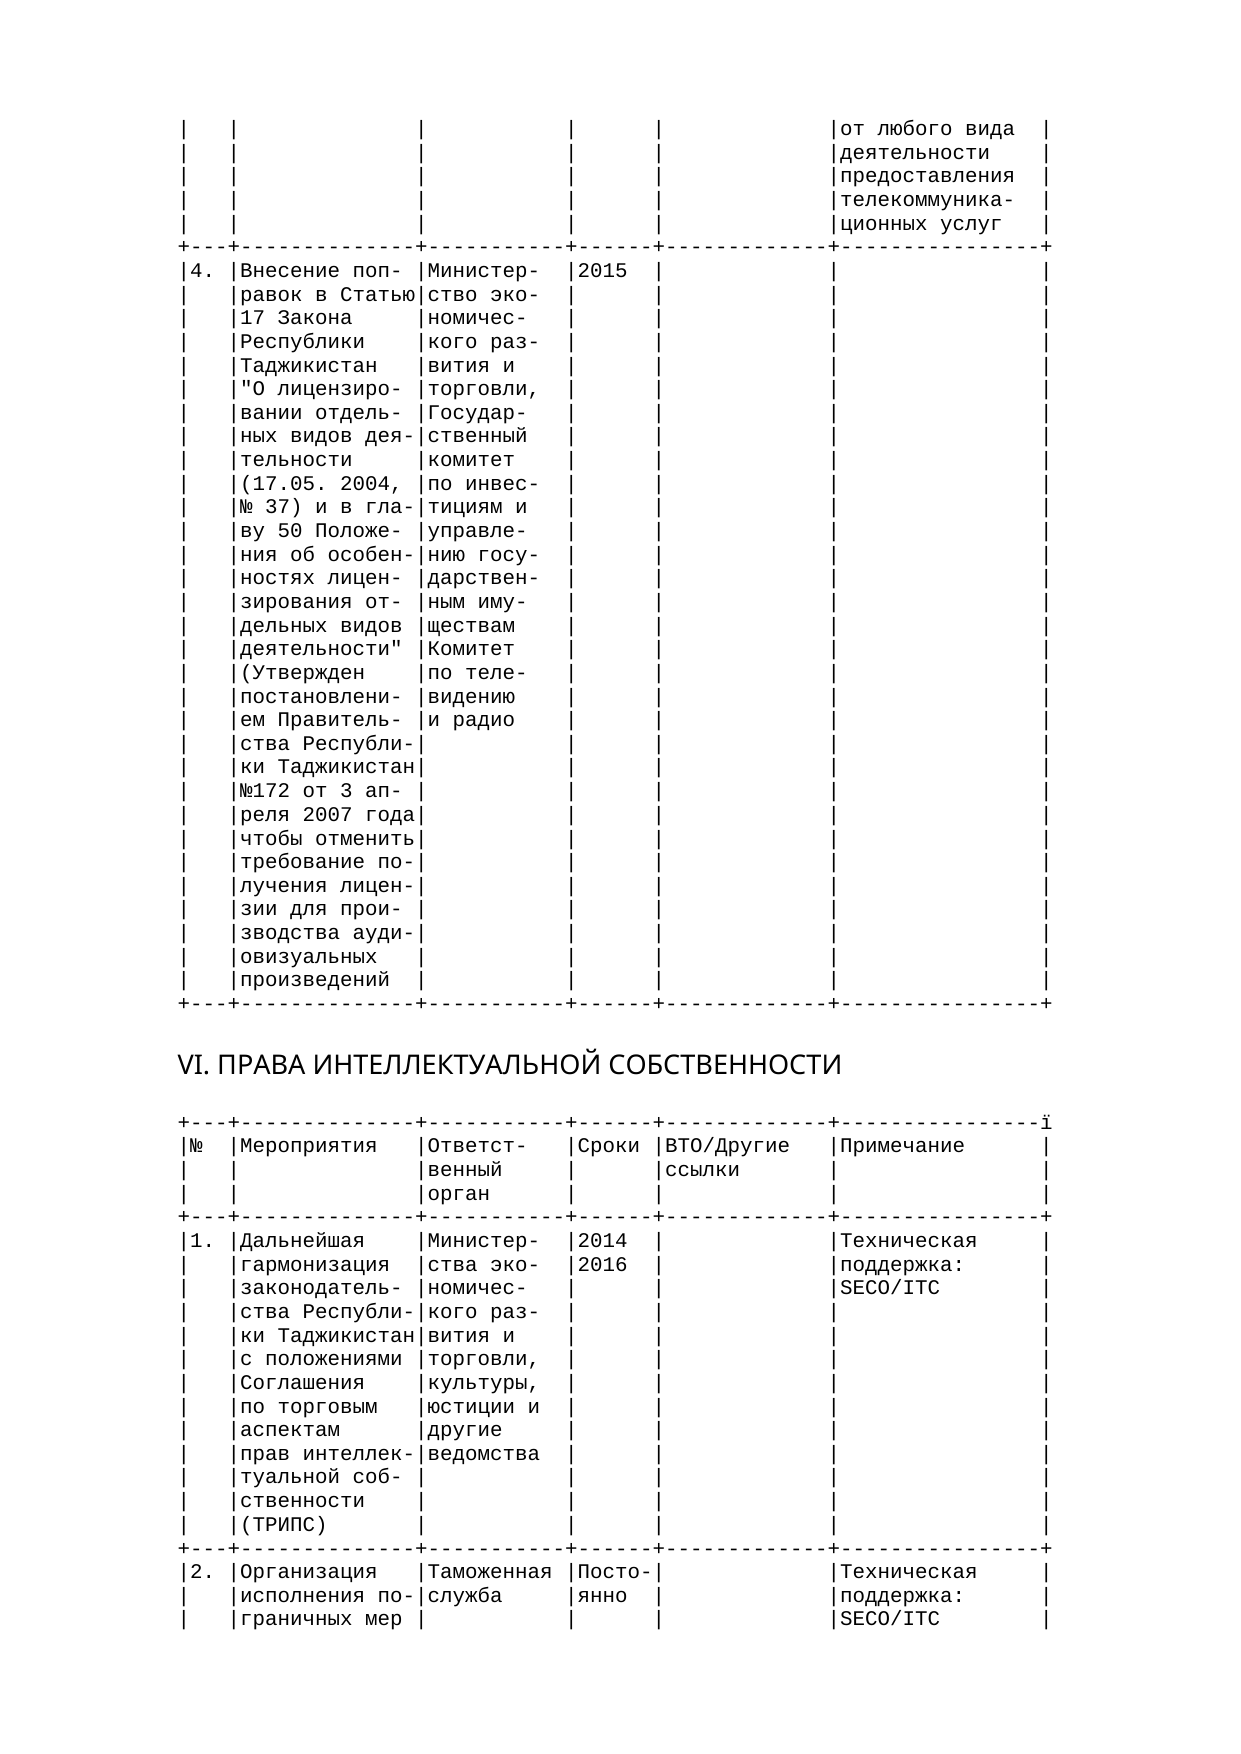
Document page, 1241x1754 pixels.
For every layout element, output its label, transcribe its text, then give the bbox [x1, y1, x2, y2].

text | |лучения лицен-| | | | | [177, 875, 1152, 898]
text |4. |Внесение поп- |Министер- |2015 | | | [177, 260, 1152, 284]
text | |зии для прои- | | | | | [177, 898, 1152, 922]
text | |тельности |комитет | | | | [177, 449, 1152, 473]
text |№ |Мероприятия |Ответст- |Сроки |ВТО/Другие |Примечание | [177, 1136, 1152, 1159]
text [177, 1537, 1152, 1561]
text | |17 Закона |номичес- | | | | [177, 307, 1152, 331]
text | |туальной соб- | | | | | [177, 1467, 1152, 1490]
text | |равок в Статью|ство эко- | | | | [177, 284, 1152, 307]
text |2. |Организация |Таможенная |Посто-| |Техническая | [177, 1561, 1152, 1585]
text | |по торговым |юстиции и | | | | [177, 1396, 1152, 1419]
text +---+--------------+-----------+------+-------------+----------------ї [177, 1112, 1152, 1136]
text | |(17.05. 2004, |по инвес- | | | | [177, 473, 1152, 496]
text | |ства Республи-| | | | | [177, 733, 1152, 757]
text | |требование по-| | | | | [177, 851, 1152, 875]
text | |ния об особен-|нию госу- | | | | [177, 544, 1152, 567]
text | |вании отдель- |Государ- | | | | [177, 402, 1152, 426]
text | |ву 50 Положе- |управле- | | | | [177, 520, 1152, 544]
text | |с положениями |торговли, | | | | [177, 1348, 1152, 1372]
text | | | | | |ционных услуг | [177, 213, 1152, 236]
text +---+--------------+-----------+------+-------------+----------------+ [177, 993, 1152, 1017]
text +---+--------------+-----------+------+-------------+----------------+ [177, 1206, 1152, 1230]
text | |исполнения по-|служба |янно | |поддержка: | [177, 1585, 1152, 1608]
text | | |венный | |ссылки | | [177, 1159, 1152, 1183]
text | | | | | |от любого вида | [177, 118, 1152, 142]
text | | | | | |предоставления | [177, 165, 1152, 189]
text | |Республики |кого раз- | | | | [177, 331, 1152, 354]
text VI. ПРАВА ИНТЕЛЛЕКТУАЛЬНОЙ СОБСТВЕННОСТИ [177, 1046, 1152, 1083]
text | |ки Таджикистан| | | | | [177, 757, 1152, 780]
text | |постановлени- |видению | | | | [177, 686, 1152, 709]
text | |чтобы отменить| | | | | [177, 827, 1152, 851]
text +---+--------------+-----------+------+-------------+----------------+ [177, 236, 1152, 260]
text | |ственности | | | | | [177, 1490, 1152, 1514]
text | |зводства ауди-| | | | | [177, 922, 1152, 946]
text | |аспектам |другие | | | | [177, 1419, 1152, 1443]
text | |Соглашения |культуры, | | | | [177, 1372, 1152, 1396]
text | |гармонизация |ства эко- |2016 | |поддержка: | [177, 1254, 1152, 1277]
text | |овизуальных | | | | | [177, 946, 1152, 969]
text | | |орган | | | | [177, 1183, 1152, 1206]
text | |ем Правитель- |и радио | | | | [177, 709, 1152, 733]
text | |реля 2007 года| | | | | [177, 804, 1152, 827]
text | |(ТРИПС) | | | | | [177, 1514, 1152, 1537]
text | |граничных мер | | | |SECO/ITC | [177, 1608, 1152, 1632]
text | |ки Таджикистан|вития и | | | | [177, 1325, 1152, 1348]
text | | | | | |деятельности | [177, 142, 1152, 165]
text | |ностях лицен- |дарствен- | | | | [177, 567, 1152, 591]
text | |Таджикистан |вития и | | | | [177, 354, 1152, 378]
text |1. |Дальнейшая |Министер- |2014 | |Техническая | [177, 1230, 1152, 1254]
text | |(Утвержден |по теле- | | | | [177, 662, 1152, 686]
text | |законодатель- |номичес- | | |SECO/ITC | [177, 1277, 1152, 1301]
text | |зирования от- |ным иму- | | | | [177, 591, 1152, 615]
text | |произведений | | | | | [177, 969, 1152, 993]
text | |деятельности" |Комитет | | | | [177, 638, 1152, 662]
text | |дельных видов |ществам | | | | [177, 615, 1152, 638]
text | |"О лицензиро- |торговли, | | | | [177, 378, 1152, 402]
text | |ства Республи-|кого раз- | | | | [177, 1301, 1152, 1325]
text | | | | | |телекоммуника- | [177, 189, 1152, 213]
text | |ных видов дея-|ственный | | | | [177, 426, 1152, 449]
text | |№172 от 3 ап- | | | | | [177, 780, 1152, 804]
text | |№ 37) и в гла-|тициям и | | | | [177, 496, 1152, 520]
text | |прав интеллек-|ведомства | | | | [177, 1443, 1152, 1467]
